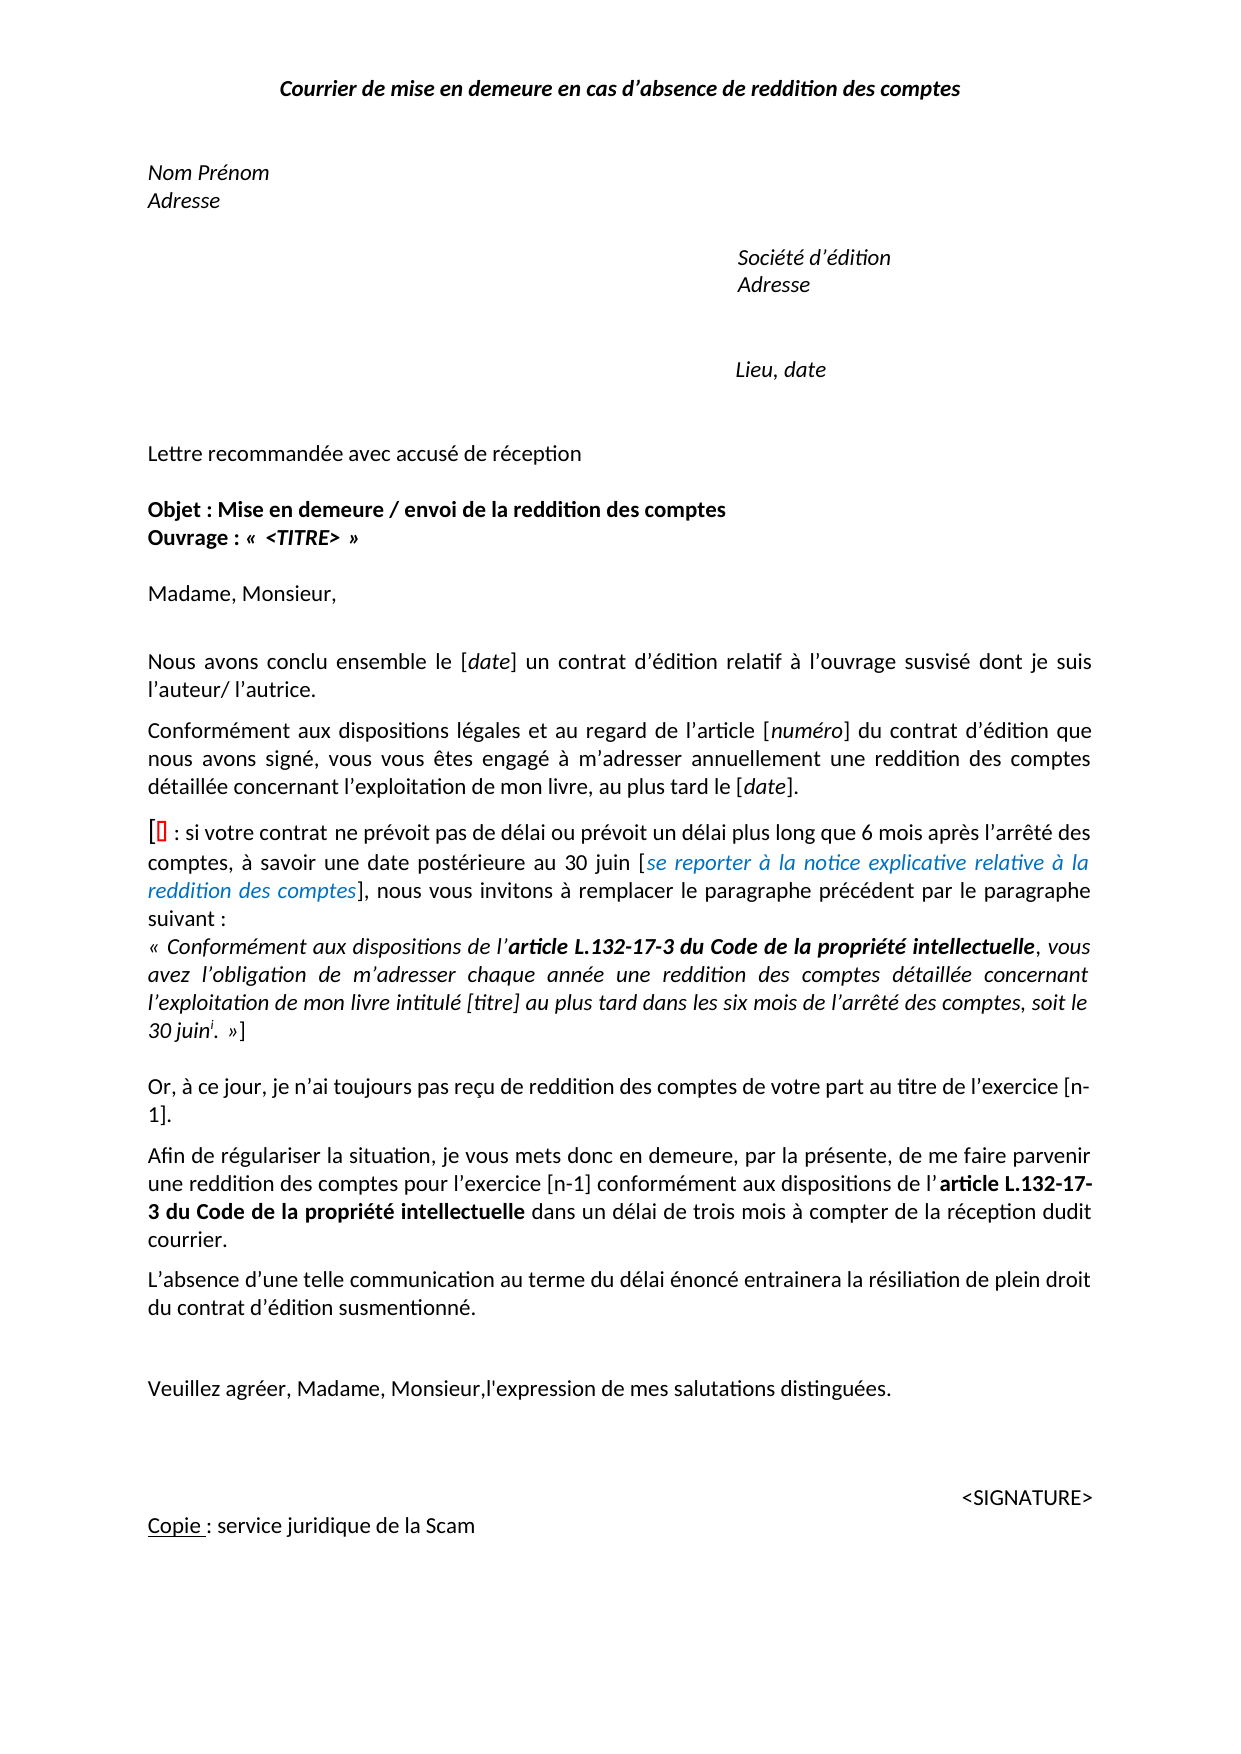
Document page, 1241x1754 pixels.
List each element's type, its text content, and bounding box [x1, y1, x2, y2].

text Or, à ce jour, je n’ai toujours pas reçu de reddition des comptes de votre part au titre de l’exercice [n-1]. [148, 1072, 1093, 1128]
text « Conformément aux dispositions de l’article L.132-17-3 du Code de la propriété intellectuelle, vous avez l’obligation de m’adresser chaque année une reddition des comptes détaillée concernant l’exploitation de mon livre intitulé [titre] au plus tard dans les six mois de l’arrêté des comptes, soit le 30 juin. »] [148, 932, 1093, 1044]
text <SIGNATURE> [148, 1483, 1093, 1512]
text Conformément aux dispositions légales et au regard de l’article [numéro] du contrat d’édition que nous avons signé, vous vous êtes engagé à m’adresser annuellement une reddition des comptes détaillée concernant l’exploitation de mon livre, au plus tard le [date]. [148, 716, 1093, 800]
text [ : si votre contrat ne prévoit pas de délai ou prévoit un délai plus long que 6 mois après l’arrêté des comptes, à savoir une date postérieure au 30 juin [se reporter à la notice explicative relative à la reddition des comptes], nous vous invitons à remplacer le paragraphe précédent par le paragraphe suivant : [148, 812, 1093, 932]
text Lettre recommandée avec accusé de réception [148, 439, 1093, 467]
text Madame, Monsieur, [148, 579, 1093, 607]
text Objet : Mise en demeure / envoi de la reddition des comptes [148, 495, 1093, 523]
text Nous avons conclu ensemble le [date] un contrat d’édition relatif à l’ouvrage susvisé dont je suis l’auteur/ l’autrice. [148, 647, 1093, 703]
text Afin de régulariser la situation, je vous mets donc en demeure, par la présente, de me faire parvenir une reddition des comptes pour l’exercice [n-1] conformément aux dispositions de l’article L.132-17-3 du Code de la propriété intellectuelle dans un délai de trois mois à compter de la réception dudit courrier. [148, 1141, 1093, 1253]
text Nom Prénom [148, 158, 1093, 187]
text Veuillez agréer, Madame, Monsieur,l'expression de mes salutations distinguées. [148, 1374, 1093, 1402]
text Société d’édition [148, 243, 1093, 271]
text Copie : service juridique de la Scam [148, 1512, 1093, 1539]
text Adresse [148, 187, 1093, 214]
text Ouvrage : « <TITRE> » [148, 523, 1093, 551]
text L’absence d’une telle communication au terme du délai énoncé entrainera la résiliation de plein droit du contrat d’édition susmentionné. [148, 1265, 1093, 1321]
text Adresse [148, 271, 1093, 299]
text Lieu, date [148, 355, 1093, 383]
